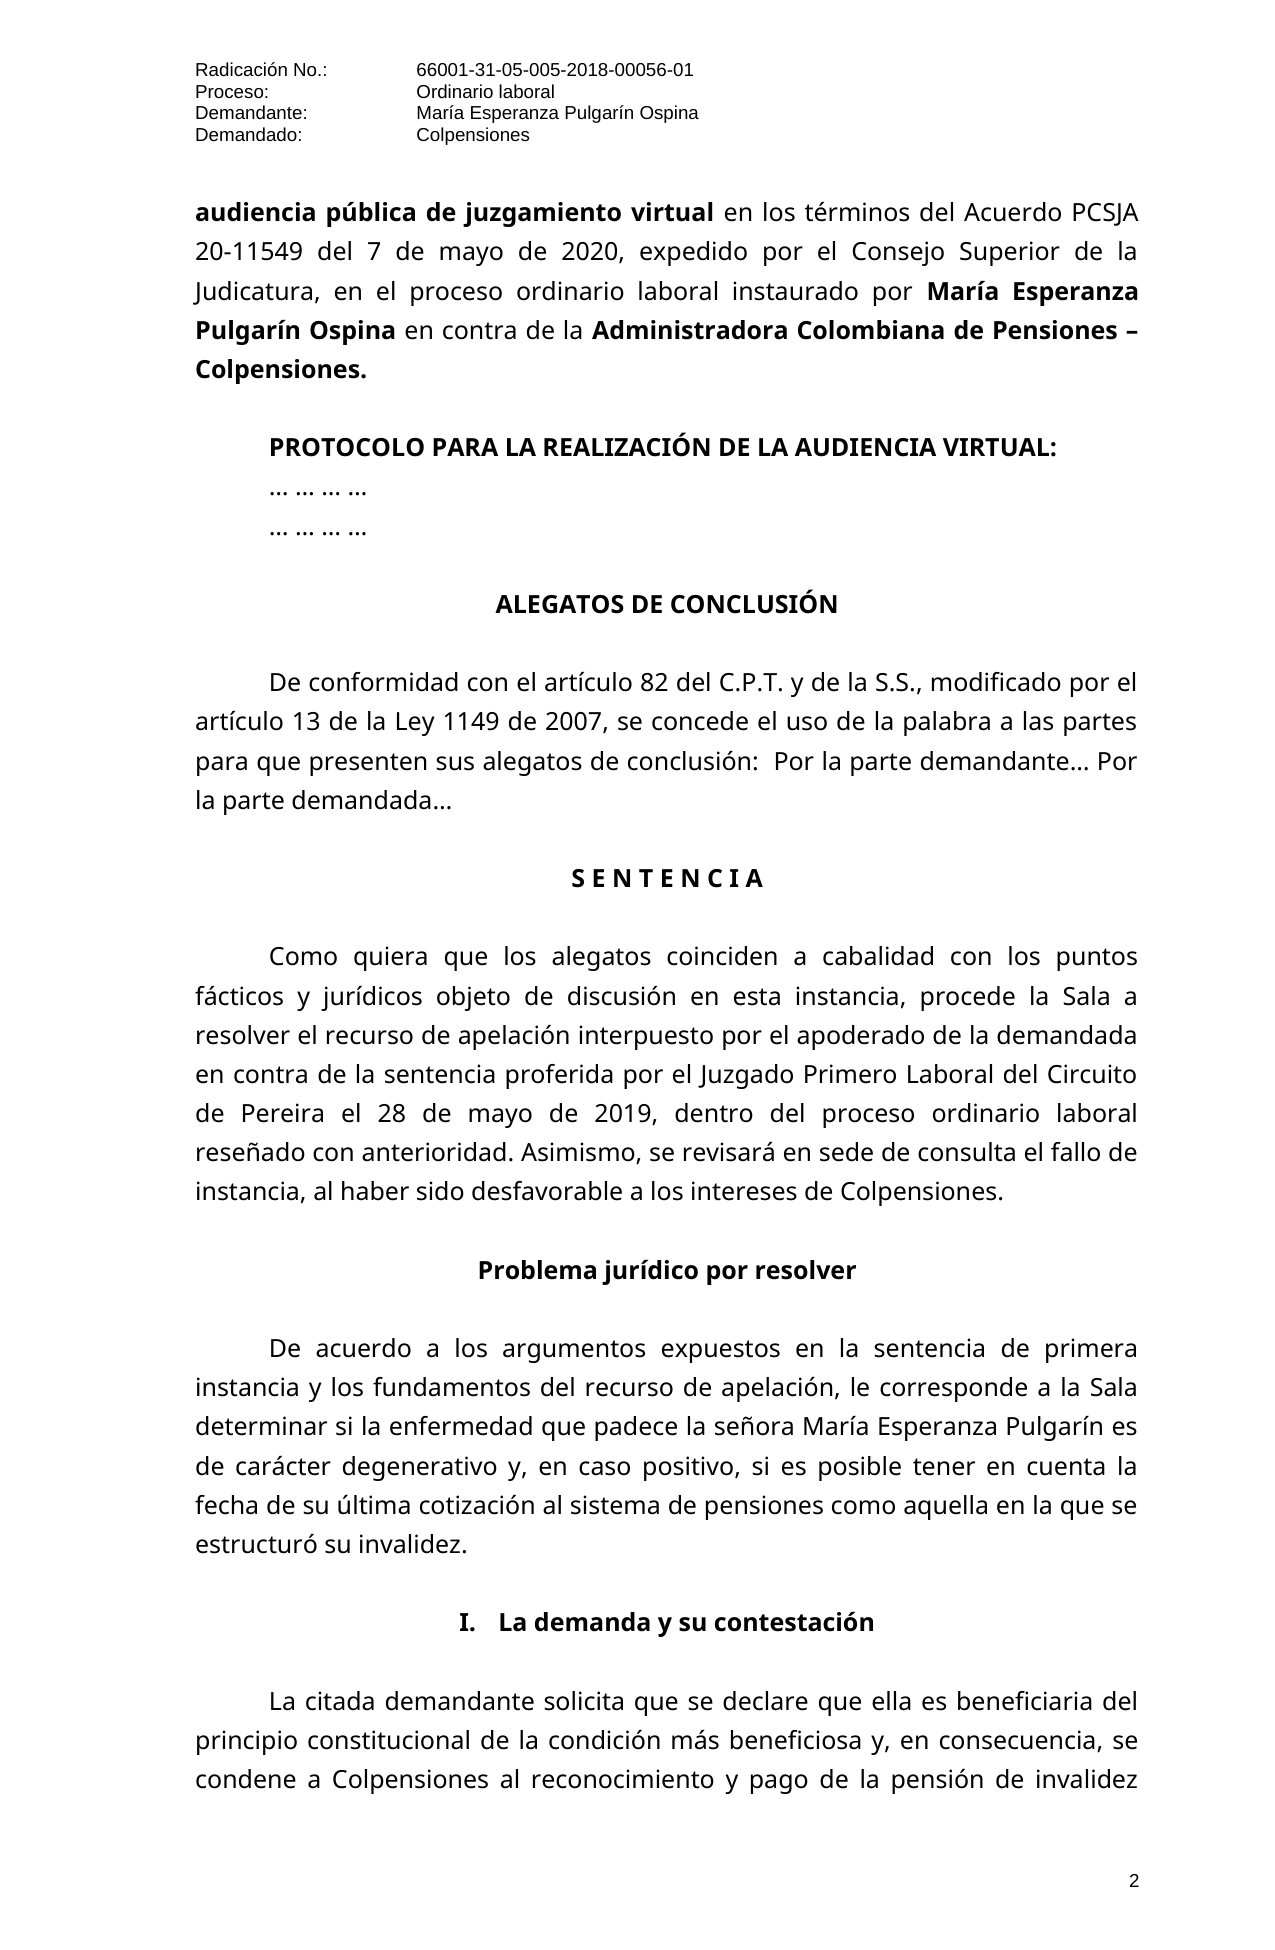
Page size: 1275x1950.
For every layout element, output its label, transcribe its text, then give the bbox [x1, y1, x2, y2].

text Problema jurídico por resolver [195, 1252, 1139, 1286]
text De conformidad con el artículo 82 del C.P.T. y de la S.S., modificado por el artículo 13 de la Ley 1149 de 2007, se concede el uso de la palabra a las partes para que presenten sus alegatos de conclusión: Por la parte demandante… Por la parte demandada… [195, 665, 1139, 816]
list La demanda y su contestación [195, 1605, 1139, 1639]
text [195, 195, 1139, 386]
text Como quiera que los alegatos coinciden a cabalidad con los puntos fácticos y jurídicos objeto de discusión en esta instancia, procede la Sala a resolver el recurso de apelación interpuesto por el apoderado de la demandada en contra de la sentencia proferida por el Juzgado Primero Laboral del Circuito de Pereira el 28 de mayo de 2019, dentro del proceso ordinario laboral reseñado con anterioridad. Asimismo, se revisará en sede de consulta el fallo de instancia, al haber sido desfavorable a los intereses de Colpensiones. [195, 939, 1139, 1208]
text PROTOCOLO PARA LA REALIZACIÓN DE LA AUDIENCIA VIRTUAL: [195, 430, 1139, 464]
text … … … … [195, 508, 1139, 542]
text … … … … [195, 469, 1139, 503]
text De acuerdo a los argumentos expuestos en la sentencia de primera instancia y los fundamentos del recurso de apelación, le corresponde a la Sala determinar si la enfermedad que padece la señora María Esperanza Pulgarín es de carácter degenerativo y, en caso positivo, si es posible tener en cuenta la fecha de su última cotización al sistema de pensiones como aquella en la que se estructuró su invalidez. [195, 1331, 1139, 1561]
text S E N T E N C I A [195, 861, 1139, 895]
text ALEGATOS DE CONCLUSIÓN [195, 587, 1139, 621]
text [195, 1683, 1139, 1796]
